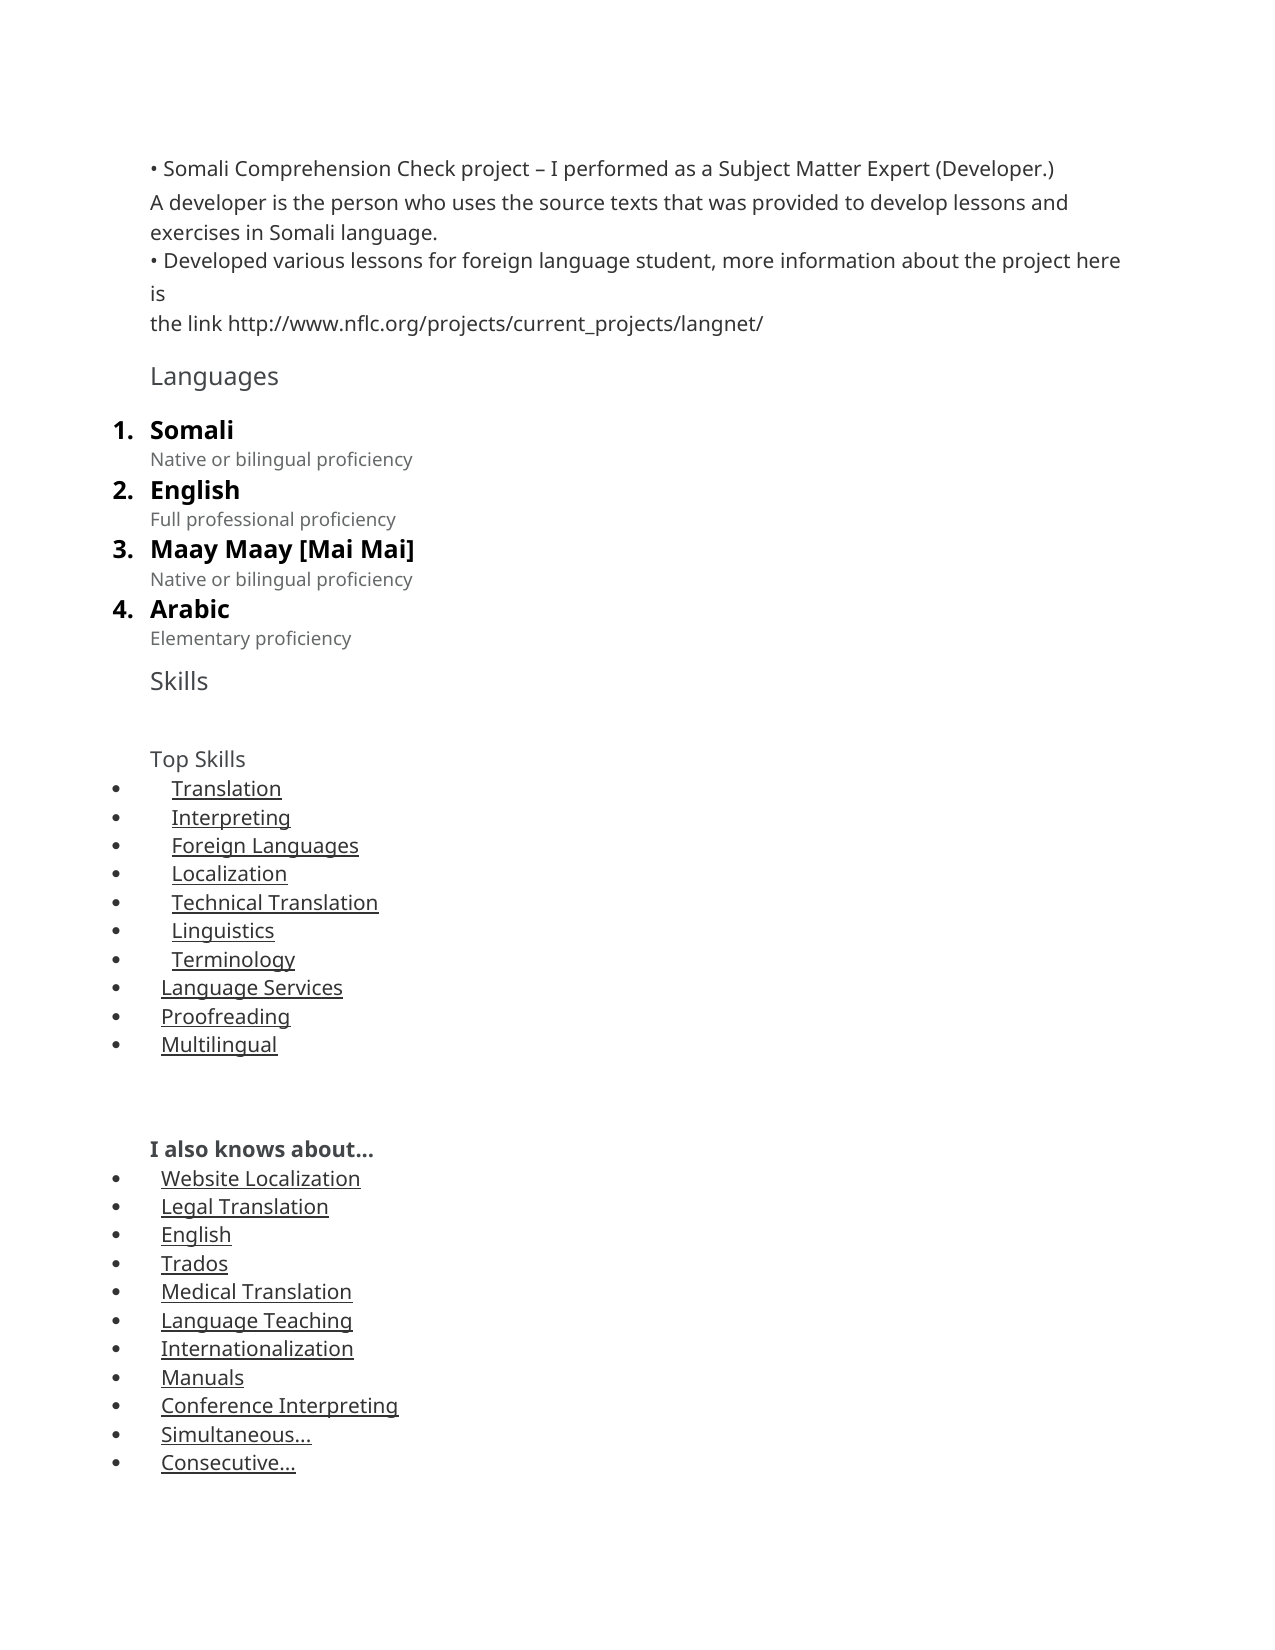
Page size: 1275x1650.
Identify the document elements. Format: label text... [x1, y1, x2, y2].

list 18Localization [112, 859, 1125, 888]
text Native or bilingual proficiency [150, 447, 1094, 472]
list English [112, 472, 1094, 506]
list 2Trados [112, 1249, 1117, 1277]
text Native or bilingual proficiency [150, 566, 1094, 591]
list 3English [112, 1221, 1117, 1249]
list 30Foreign Languages [112, 831, 1125, 859]
text Skills [150, 663, 1125, 698]
list 6Multilingual [112, 1030, 1125, 1059]
list 38Translation [112, 774, 1125, 803]
text Top Skills [150, 744, 1125, 774]
list 2Language Teaching [112, 1306, 1117, 1334]
list Somali [112, 413, 1094, 447]
list 1Simultaneous... [112, 1420, 1117, 1448]
list 2Manuals [112, 1363, 1117, 1391]
text Elementary proficiency [150, 626, 1094, 651]
list 3Website Localization [112, 1164, 1117, 1192]
list 35Interpreting [112, 803, 1125, 831]
list Maay Maay [Mai Mai] [112, 532, 1094, 566]
text Full professional proficiency [150, 506, 1094, 532]
list 11Terminology [112, 945, 1125, 973]
list 2Internationalization [112, 1334, 1117, 1363]
list 7Proofreading [112, 1002, 1125, 1030]
text I also knows about... [150, 1134, 1125, 1164]
list 11Linguistics [112, 916, 1125, 945]
list 2Medical Translation [112, 1277, 1117, 1306]
list Arabic [112, 591, 1094, 626]
list 17Technical Translation [112, 888, 1125, 916]
list 1Consecutive... [112, 1448, 1117, 1477]
list 3Legal Translation [112, 1192, 1117, 1221]
list 7Language Services [112, 973, 1125, 1002]
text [150, 150, 1125, 337]
text Languages [150, 358, 1125, 392]
list 1Conference Interpreting [112, 1391, 1117, 1420]
